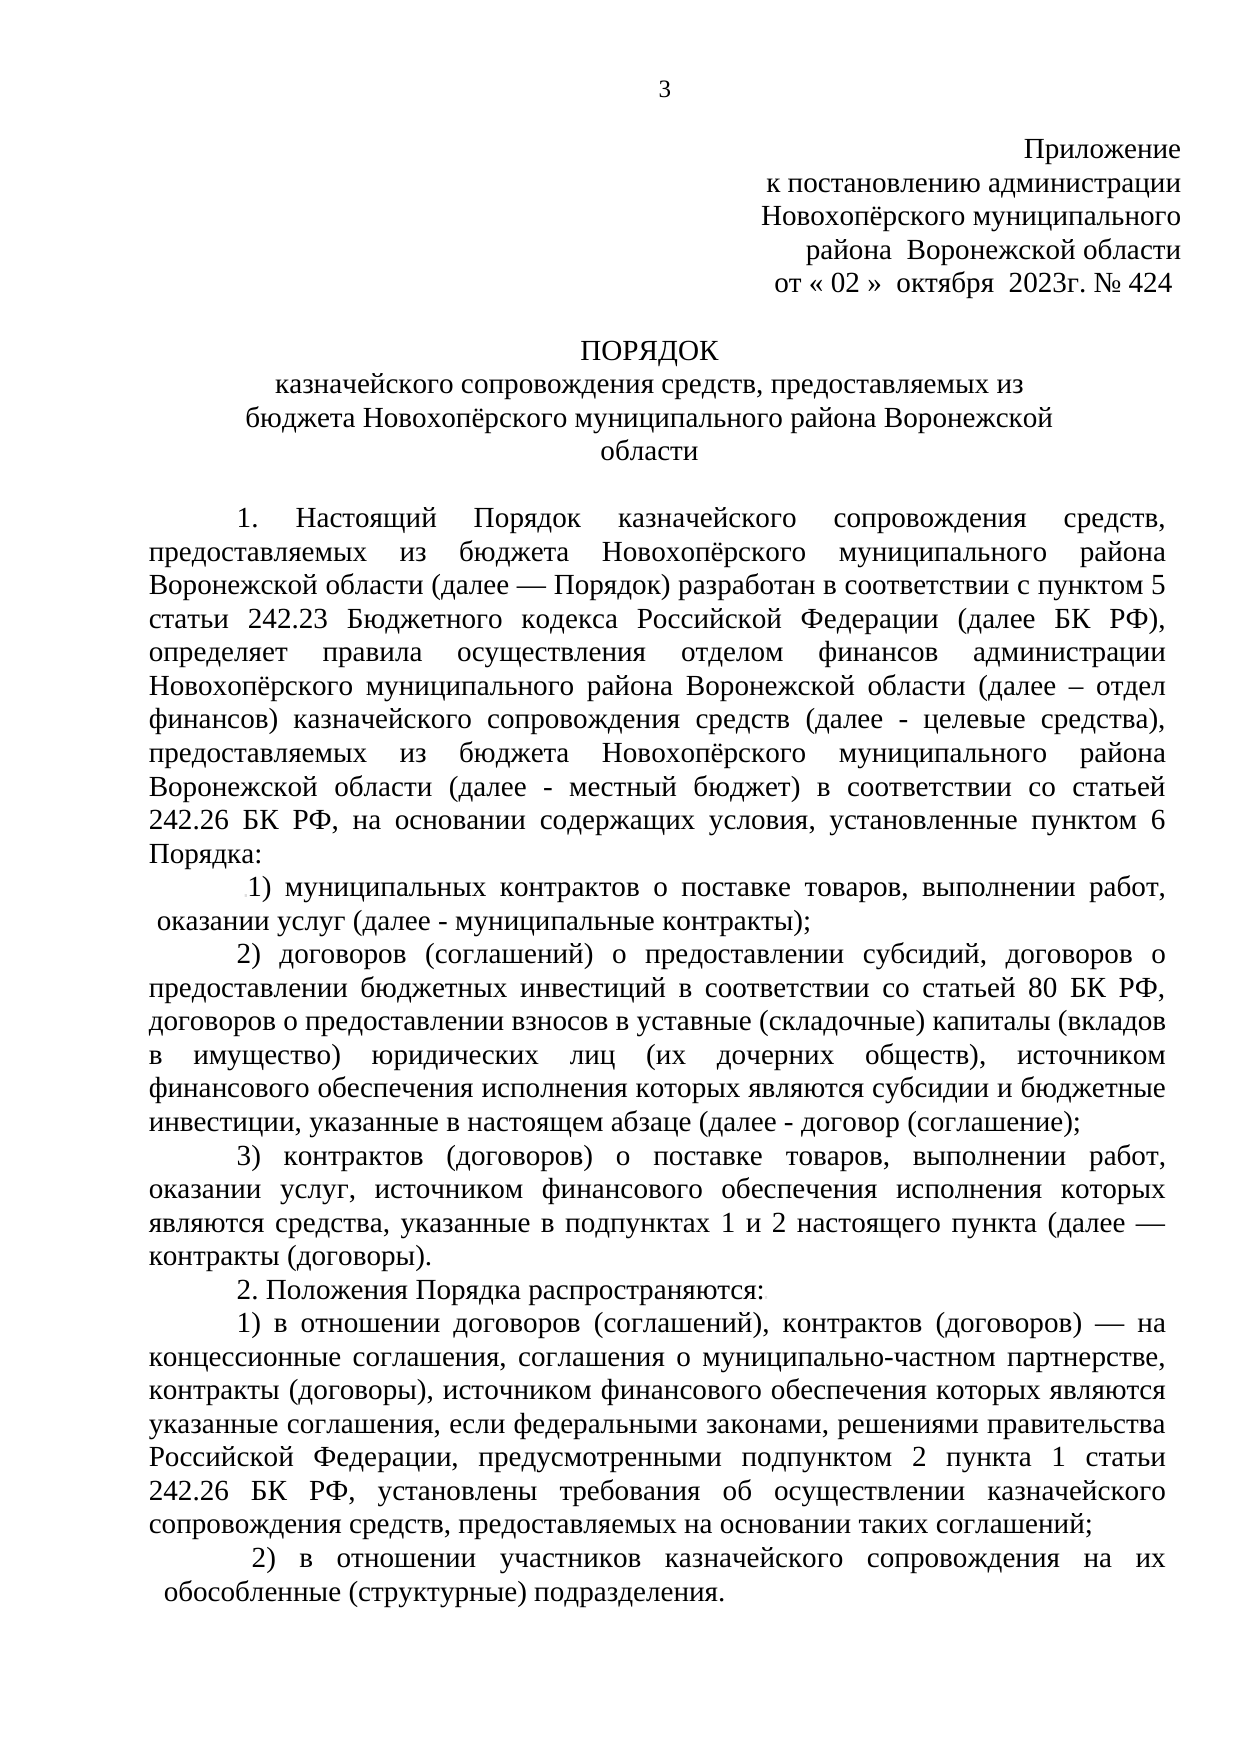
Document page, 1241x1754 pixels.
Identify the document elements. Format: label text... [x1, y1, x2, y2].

text к постановлению администрации Новохопёрского муниципального района Воронежской области [679, 165, 1181, 266]
text от « 02 » октября 2023г. № 424 [679, 266, 1191, 299]
text 2. Положения Порядка распространяются: [228, 1272, 1167, 1305]
text ПОРЯДОК [222, 333, 1077, 366]
text 1. Настоящий Порядок казначейского сопровождения средств, предоставляемых из бюджета Новохопёрского муниципального района Воронежской области (далее — Порядок) разработан в соответствии с пунктом 5 статьи 242.23 Бюджетного кодекса Российской Федерации (далее БК РФ), определяет правила осуществления отделом финансов администрации Новохопёрского муниципального района Воронежской области (далее – отдел финансов) казначейского сопровождения средств (далее - целевые средства), предоставляемых из бюджета Новохопёрского муниципального района Воронежской области (далее - местный бюджет) в соответствии со статьей 242.26 БК РФ, на основании содержащих условия, установленные пунктом 6 Порядка: [148, 500, 1167, 869]
text 3) контрактов (договоров) о поставке товаров, выполнении работ, оказании услуг, источником финансового обеспечения исполнения которых являются средства, указанные в подпунктах 1 и 2 настоящего пункта (далее — контракты (договоры). [148, 1138, 1167, 1272]
text 1) муниципальных контрактов о поставке товаров, выполнении работ, оказании услуг (далее - муниципальные контракты); [157, 869, 1167, 936]
text казначейского сопровождения средств, предоставляемых из бюджета Новохопёрского муниципального района Воронежской области [222, 366, 1077, 467]
text 2) в отношении участников казначейского сопровождения на их обособленные (структурные) подразделения. [163, 1540, 1167, 1607]
text 1) в отношении договоров (соглашений), контрактов (договоров) — на концессионные соглашения, соглашения о муниципально-частном партнерстве, контракты (договоры), источником финансового обеспечения которых являются указанные соглашения, если федеральными законами, решениями правительства Российской Федерации, предусмотренными подпунктом 2 пункта 1 статьи 242.26 БК РФ, установлены требования об осуществлении казначейского сопровождения средств, предоставляемых на основании таких соглашений; [148, 1305, 1167, 1540]
text 2) договоров (соглашений) о предоставлении субсидий, договоров о предоставлении бюджетных инвестиций в соответствии со статьей 80 БК РФ, договоров о предоставлении взносов в уставные (складочные) капиталы (вкладов в имущество) юридических лиц (их дочерних обществ), источником финансового обеспечения исполнения которых являются субсидии и бюджетные инвестиции, указанные в настоящем абзаце (далее - договор (соглашение); [148, 936, 1167, 1138]
text Приложение [679, 131, 1181, 165]
